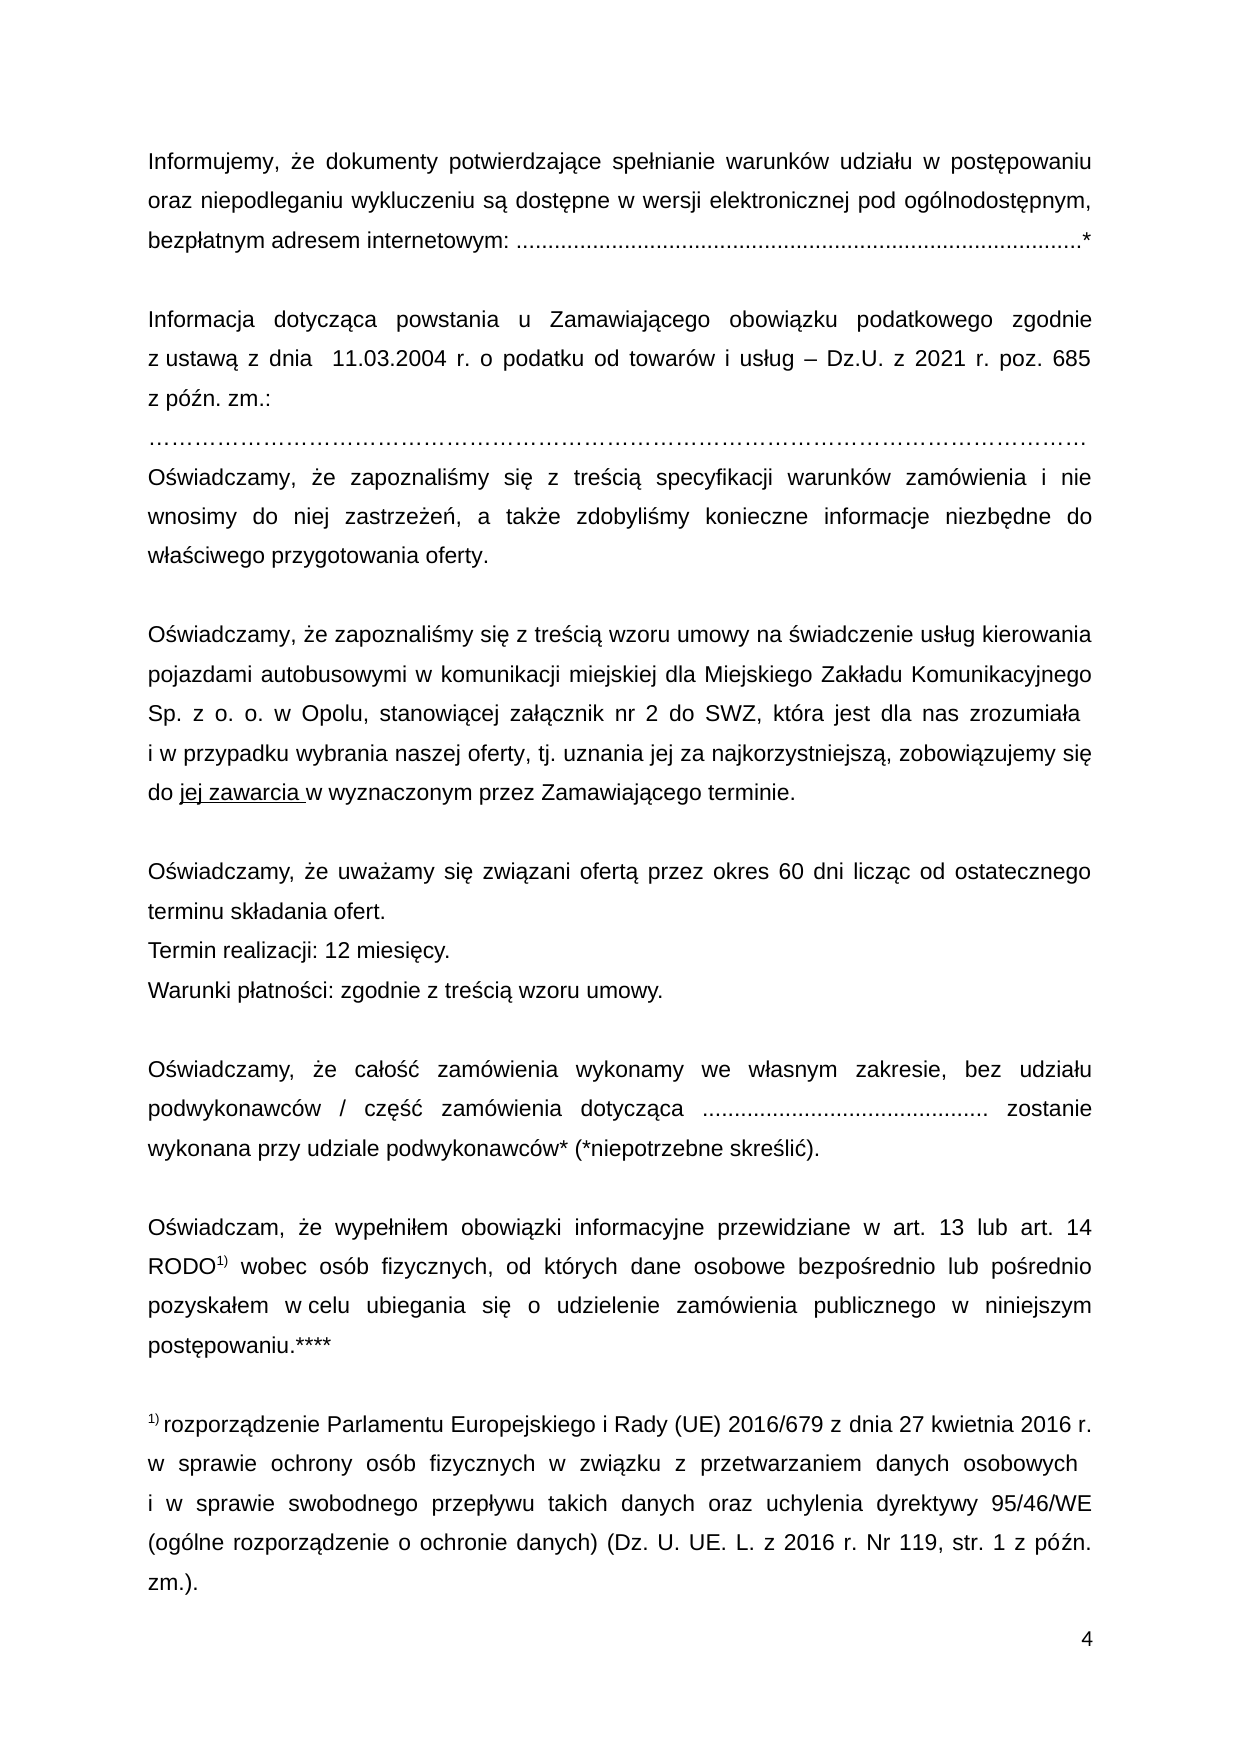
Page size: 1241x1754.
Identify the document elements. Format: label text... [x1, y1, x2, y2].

text Informacja dotycząca powstania u Zamawiającego obowiązku podatkowego zgodnie z ustawą z dnia 11.03.2004 r. o podatku od towarów i usług – Dz.U. z 2021 r. poz. 685 z późn. zm.: [148, 306, 1093, 411]
text Oświadczamy, że całość zamówienia wykonamy we własnym zakresie, bez udziału podwykonawców / część zamówienia dotycząca ............................................. zostanie wykonana przy udziale podwykonawców* (*niepotrzebne skreślić). [148, 1056, 1093, 1161]
text Oświadczamy, że zapoznaliśmy się z treścią specyfikacji warunków zamówienia i nie wnosimy do niej zastrzeżeń, a także zdobyliśmy konieczne informacje niezbędne do właściwego przygotowania oferty. [148, 463, 1093, 569]
text Oświadczamy, że zapoznaliśmy się z treścią wzoru umowy na świadczenie usług kierowania pojazdami autobusowymi w komunikacji miejskiej dla Miejskiego Zakładu Komunikacyjnego Sp. z o. o. w Opolu, stanowiącej załącznik nr 2 do SWZ, która jest dla nas zrozumiała i w przypadku wybrania naszej oferty, tj. uznania jej za najkorzystniejszą, zobowiązujemy się do jej zawarcia w wyznaczonym przez Zamawiającego terminie. [148, 621, 1093, 806]
text Oświadczamy, że uważamy się związani ofertą przez okres 60 dni licząc od ostatecznego terminu składania ofert. [148, 858, 1093, 924]
text Warunki płatności: zgodnie z treścią wzoru umowy. [148, 977, 1093, 1003]
text Termin realizacji: 12 miesięcy. [148, 937, 1093, 963]
text 1) rozporządzenie Parlamentu Europejskiego i Rady (UE) 2016/679 z dnia 27 kwietnia 2016 r. w sprawie ochrony osób fizycznych w związku z przetwarzaniem danych osobowych i w sprawie swobodnego przepływu takich danych oraz uchylenia dyrektywy 95/46/WE (ogólne rozporządzenie o ochronie danych) (Dz. U. UE. L. z 2016 r. Nr 119, str. 1 z późn. zm.). [148, 1411, 1093, 1595]
text …………………………………………………………………………………………………………… [148, 424, 1093, 450]
text Informujemy, że dokumenty potwierdzające spełnianie warunków udziału w postępowaniu oraz niepodleganiu wykluczeniu są dostępne w wersji elektronicznej pod ogólnodostępnym, bezpłatnym adresem internetowym: .........................................................................................* [148, 148, 1093, 253]
text Oświadczam, że wypełniłem obowiązki informacyjne przewidziane w art. 13 lub art. 14 RODO1) wobec osób fizycznych, od których dane osobowe bezpośrednio lub pośrednio pozyskałem w celu ubiegania się o udzielenie zamówienia publicznego w niniejszym postępowaniu.**** [148, 1213, 1093, 1358]
